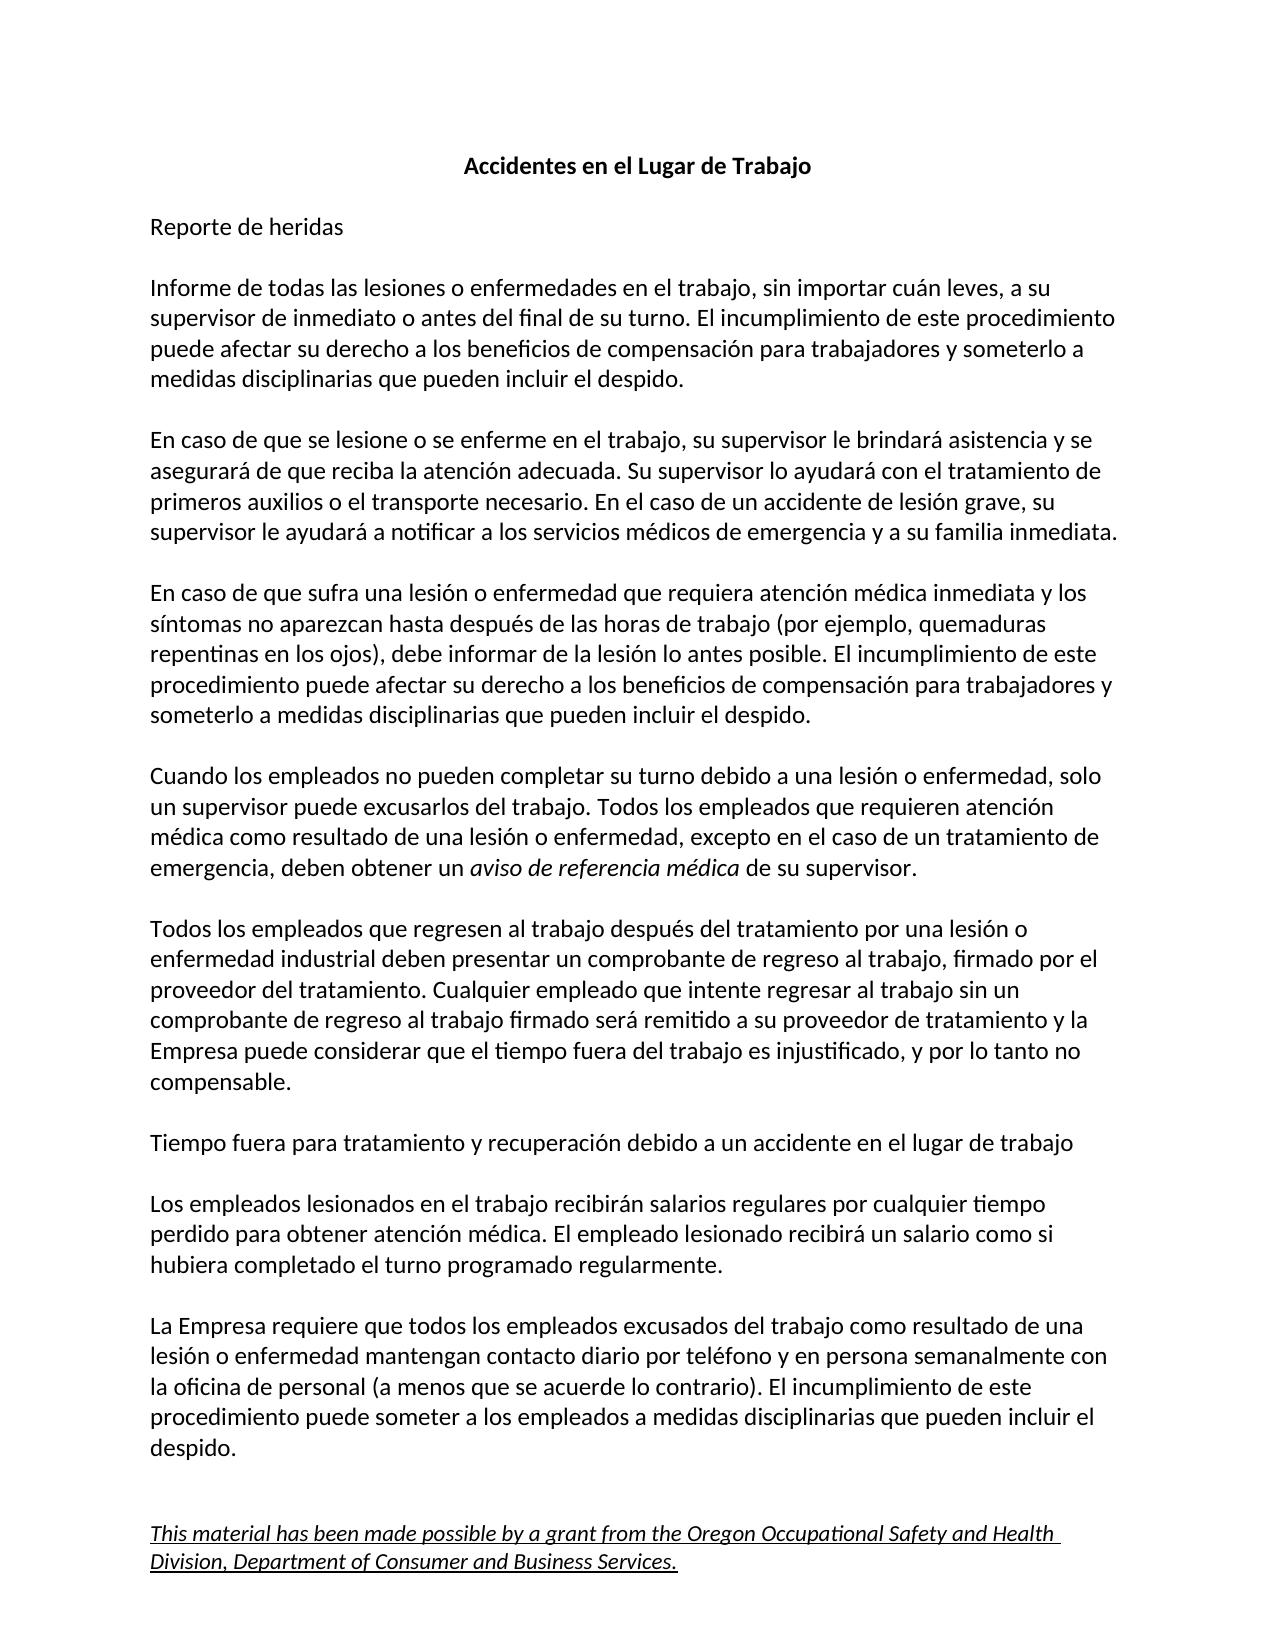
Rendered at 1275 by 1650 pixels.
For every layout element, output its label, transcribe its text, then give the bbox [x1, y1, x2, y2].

text Cuando los empleados no pueden completar su turno debido a una lesión o enfermedad, solo un supervisor puede excusarlos del trabajo. Todos los empleados que requieren atención médica como resultado de una lesión o enfermedad, excepto en el caso de un tratamiento de emergencia, deben obtener un aviso de referencia médica de su supervisor. [150, 760, 1125, 882]
text En caso de que se lesione o se enferme en el trabajo, su supervisor le brindará asistencia y se asegurará de que reciba la atención adecuada. Su supervisor lo ayudará con el tratamiento de primeros auxilios o el transporte necesario. En el caso de un accidente de lesión grave, su supervisor le ayudará a notificar a los servicios médicos de emergencia y a su familia inmediata. [150, 425, 1125, 547]
text Tiempo fuera para tratamiento y recuperación debido a un accidente en el lugar de trabajo [150, 1127, 1125, 1157]
text Accidentes en el Lugar de Trabajo [150, 150, 1125, 181]
text Los empleados lesionados en el trabajo recibirán salarios regulares por cualquier tiempo perdido para obtener atención médica. El empleado lesionado recibirá un salario como si hubiera completado el turno programado regularmente. [150, 1188, 1125, 1279]
text En caso de que sufra una lesión o enfermedad que requiera atención médica inmediata y los síntomas no aparezcan hasta después de las horas de trabajo (por ejemplo, quemaduras repentinas en los ojos), debe informar de la lesión lo antes posible. El incumplimiento de este procedimiento puede afectar su derecho a los beneficios de compensación para trabajadores y someterlo a medidas disciplinarias que pueden incluir el despido. [150, 577, 1125, 730]
text Reporte de heridas [150, 211, 1125, 242]
text Informe de todas las lesiones o enfermedades en el trabajo, sin importar cuán leves, a su supervisor de inmediato o antes del final de su turno. El incumplimiento de este procedimiento puede afectar su derecho a los beneficios de compensación para trabajadores y someterlo a medidas disciplinarias que pueden incluir el despido. [150, 272, 1125, 394]
text Todos los empleados que regresen al trabajo después del tratamiento por una lesión o enfermedad industrial deben presentar un comprobante de regreso al trabajo, firmado por el proveedor del tratamiento. Cualquier empleado que intente regresar al trabajo sin un comprobante de regreso al trabajo firmado será remitido a su proveedor de tratamiento y la Empresa puede considerar que el tiempo fuera del trabajo es injustificado, y por lo tanto no compensable. [150, 913, 1125, 1096]
text La Empresa requiere que todos los empleados excusados del trabajo como resultado de una lesión o enfermedad mantengan contacto diario por teléfono y en persona semanalmente con la oficina de personal (a menos que se acuerde lo contrario). El incumplimiento de este procedimiento puede someter a los empleados a medidas disciplinarias que pueden incluir el despido. [150, 1310, 1125, 1462]
